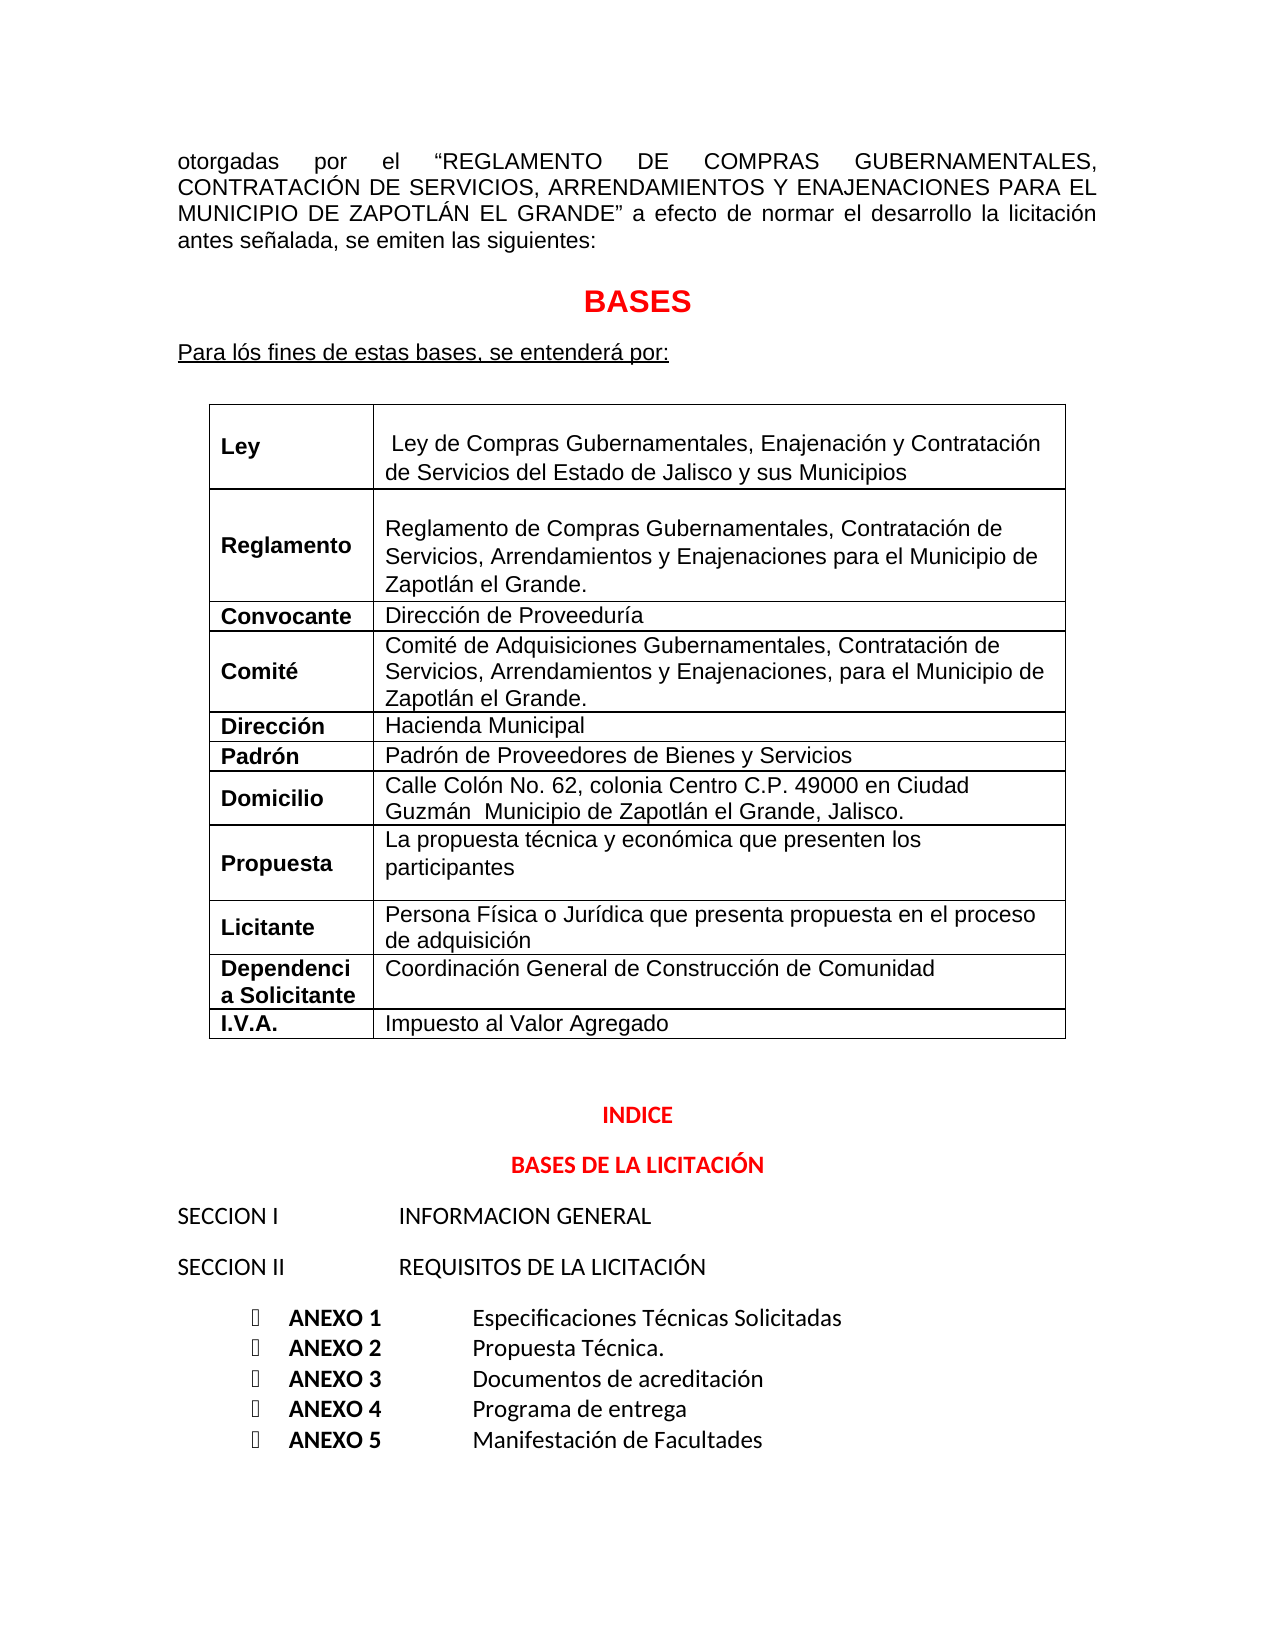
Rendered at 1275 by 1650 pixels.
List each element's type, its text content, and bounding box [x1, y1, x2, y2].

table_cell Impuesto al Valor Agregado [374, 1010, 1065, 1038]
table_cell Padrón [210, 742, 373, 770]
table_cell Dirección [210, 713, 373, 741]
table_cell Domicilio [210, 772, 373, 824]
table_header Ley de Compras Gubernamentales, Enajenación y Contratación de Servicios del Estado de Jalisco y sus Municipios [374, 405, 1065, 488]
table_cell Dependencia Solicitante [210, 955, 373, 1008]
table_cell Comité [210, 632, 373, 711]
table_cell Reglamento [210, 490, 373, 601]
table_cell Dirección de Proveeduría [374, 602, 1065, 630]
text SECCION II REQUISITOS DE LA LICITACIÓN [177, 1251, 1098, 1281]
table_cell Coordinación General de Construcción de Comunidad [374, 955, 1065, 1008]
text Para lós fines de estas bases, se entenderá por: [177, 339, 1098, 365]
list ANEXO 1 Especificaciones Técnicas Solicitadas [251, 1302, 1098, 1332]
table_cell Reglamento de Compras Gubernamentales, Contratación de Servicios, Arrendamientos y Enajenaciones para el Municipio de Zapotlán el Grande. [374, 490, 1065, 601]
table_cell Calle Colón No. 62, colonia Centro C.P. 49000 en Ciudad Guzmán Municipio de Zapotlán el Grande, Jalisco. [374, 772, 1065, 824]
list ANEXO 5 Manifestación de Facultades [251, 1424, 1098, 1454]
table_cell Padrón de Proveedores de Bienes y Servicios [374, 742, 1065, 770]
table_cell Licitante [210, 901, 373, 954]
list ANEXO 2 Propuesta Técnica. [251, 1332, 1098, 1363]
list ANEXO 4 Programa de entrega [251, 1393, 1098, 1424]
table_cell Persona Física o Jurídica que presenta propuesta en el proceso de adquisición [374, 901, 1065, 954]
table_cell Hacienda Municipal [374, 713, 1065, 741]
table_cell Comité de Adquisiciones Gubernamentales, Contratación de Servicios, Arrendamientos y Enajenaciones, para el Municipio de Zapotlán el Grande. [374, 632, 1065, 711]
table_cell Propuesta [210, 826, 373, 899]
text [177, 148, 1098, 253]
table_header Ley [210, 405, 373, 488]
text SECCION I INFORMACION GENERAL [177, 1200, 1098, 1231]
table_cell I.V.A. [210, 1010, 373, 1038]
table_cell Convocante [210, 602, 373, 630]
table_cell La propuesta técnica y económica que presenten los participantes [374, 826, 1065, 899]
text INDICE [177, 1099, 1098, 1130]
text BASES [177, 283, 1098, 319]
list ANEXO 3 Documentos de acreditación [251, 1363, 1098, 1393]
text BASES DE LA LICITACIÓN [177, 1149, 1098, 1180]
